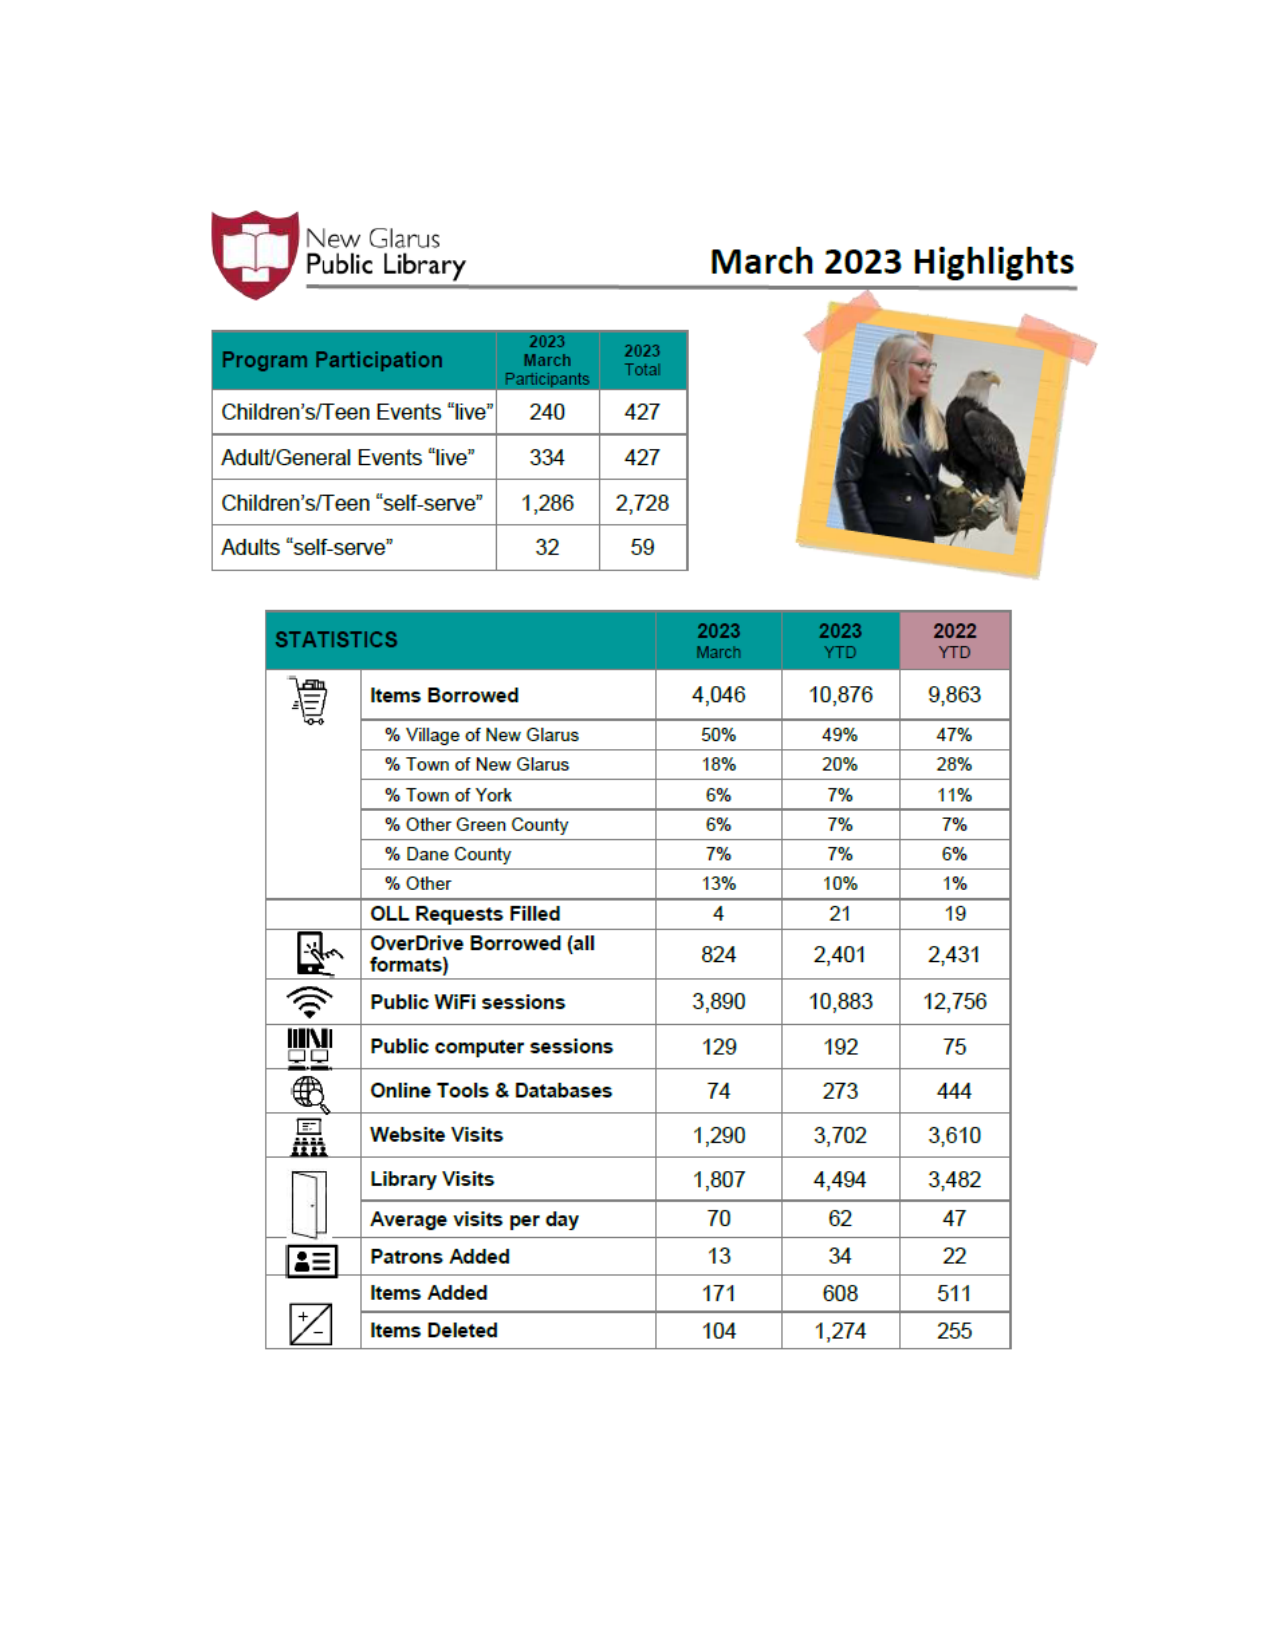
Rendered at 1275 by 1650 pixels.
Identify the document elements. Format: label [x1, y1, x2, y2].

picture [150, 180, 1125, 1383]
